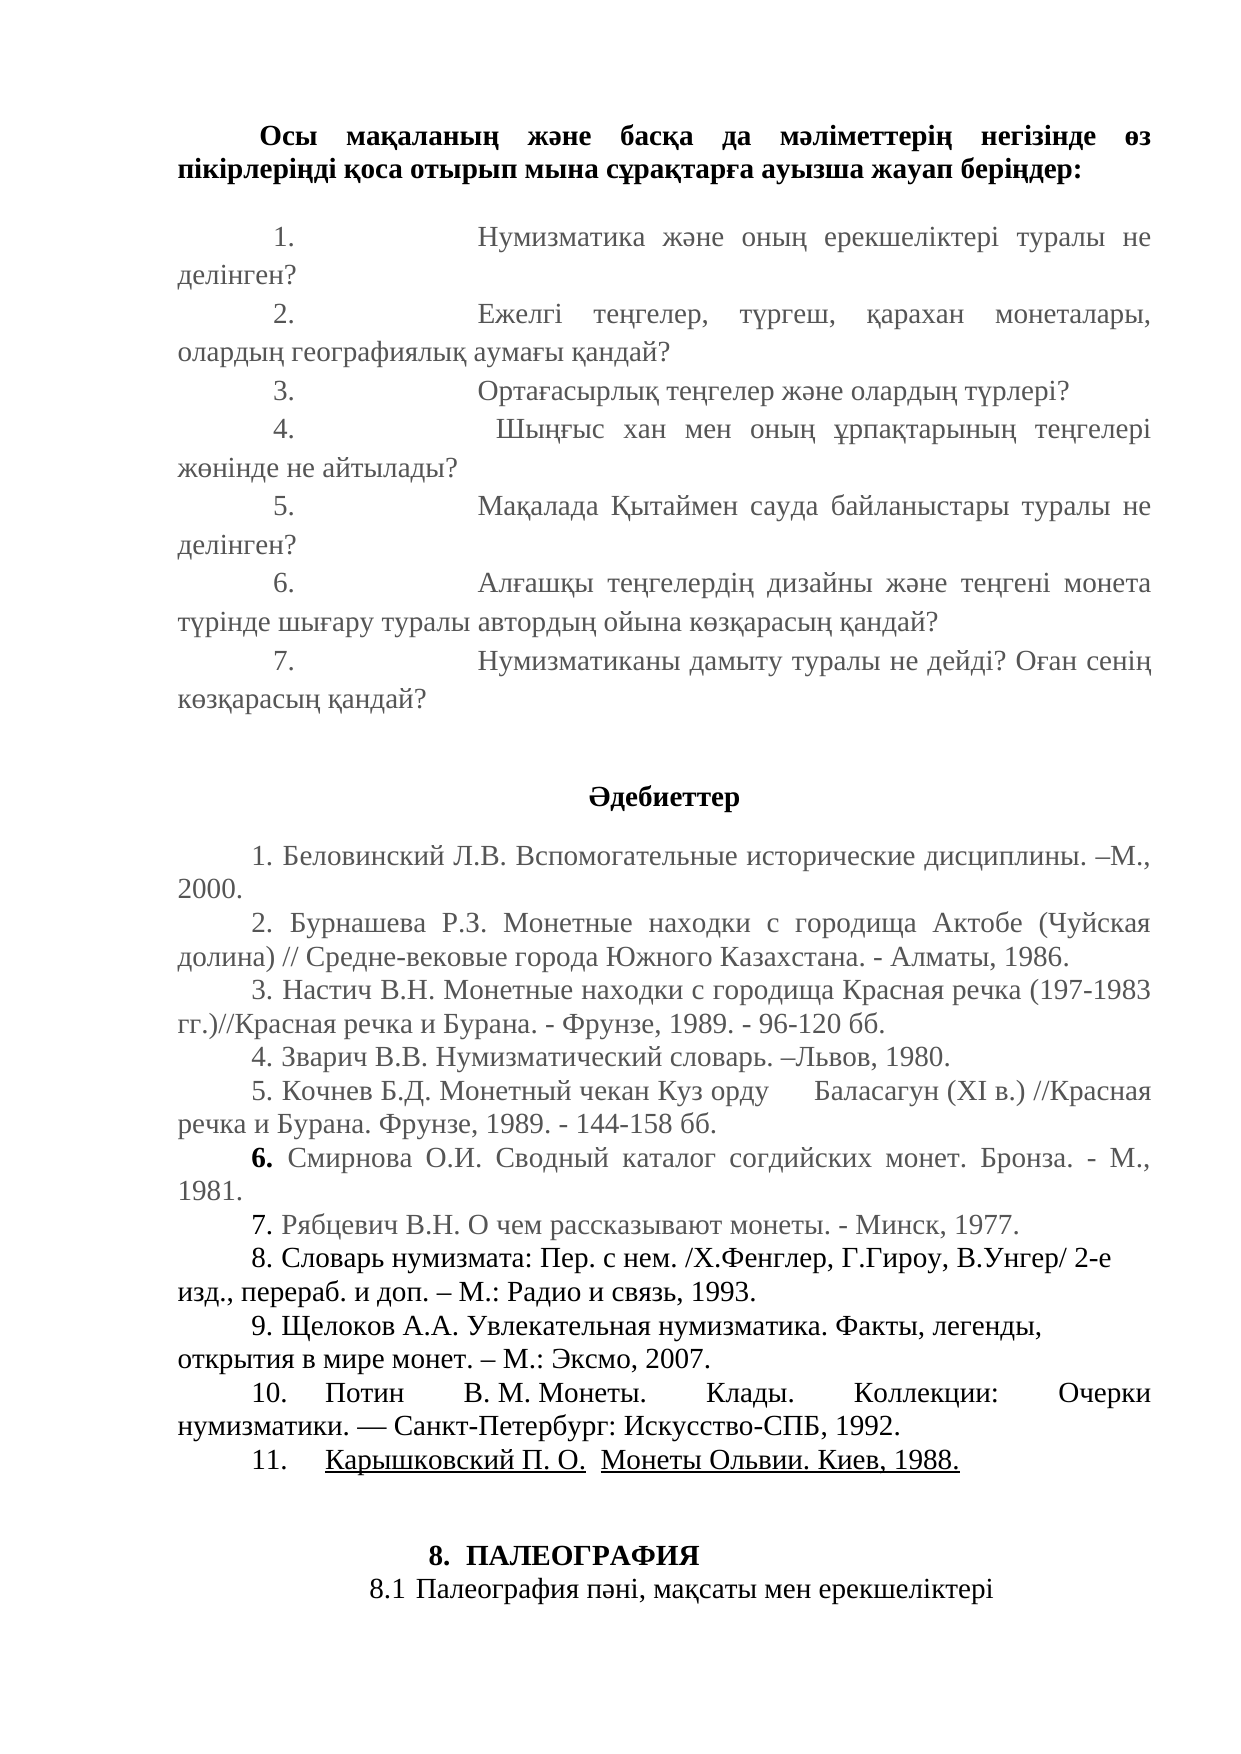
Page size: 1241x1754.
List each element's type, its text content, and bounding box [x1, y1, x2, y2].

list Настич В.Н. Монетные находки с городища Красная речка (197-1983 гг.)//Красная речка и Бурана. - Фрунзе, 1989. - 96-120 бб. [177, 972, 1152, 1039]
text Әдебиеттер [177, 779, 1152, 812]
list Палеография пәні, мақсаты мен ерекшеліктері [369, 1572, 1152, 1605]
list Зварич В.В. Нумизматический словарь. –Львов, 1980. [177, 1039, 1152, 1073]
list Беловинский Л.В. Вспомогательные исторические дисциплины. –М., 2000. [177, 838, 1152, 905]
list Бурнашева Р.З. Монетные находки с городища Актобе (Чуйская долина) // Средне-вековые города Южного Казахстана. - Алматы, 1986. [177, 905, 1152, 972]
list ПАЛЕОГРАФИЯ [428, 1538, 1152, 1572]
list Кочнев Б.Д. Монетный чекан Куз орду Баласагун (XI в.) //Красная речка и Бурана. Фрунзе, 1989. - 144-158 бб. [177, 1073, 1152, 1140]
list Карышковский П. О. Монеты Ольвии. Киев, 1988. [177, 1442, 1152, 1475]
list Потин В. М. Монеты. Клады. Коллекции: Очерки нумизматики. — Санкт-Петербург: Искусство-СПБ, 1992. [177, 1375, 1152, 1442]
table_header [177, 118, 1152, 719]
list Рябцевич В.Н. О чем рассказывают монеты. - Минск, 1977. [177, 1207, 1152, 1241]
list Смирнова О.И. Сводный каталог согдийских монет. Бронза. - М., 1981. [177, 1140, 1152, 1207]
list Щелоков А.А. Увлекательная нумизматика. Факты, легенды, открытия в мире монет. – М.: Эксмо, 2007. [177, 1308, 1152, 1375]
list Словарь нумизмата: Пер. с нем. /Х.Фенглер, Г.Гироу, В.Унгер/ 2-е изд., перераб. и доп. – М.: Радио и связь, 1993. [177, 1241, 1152, 1308]
